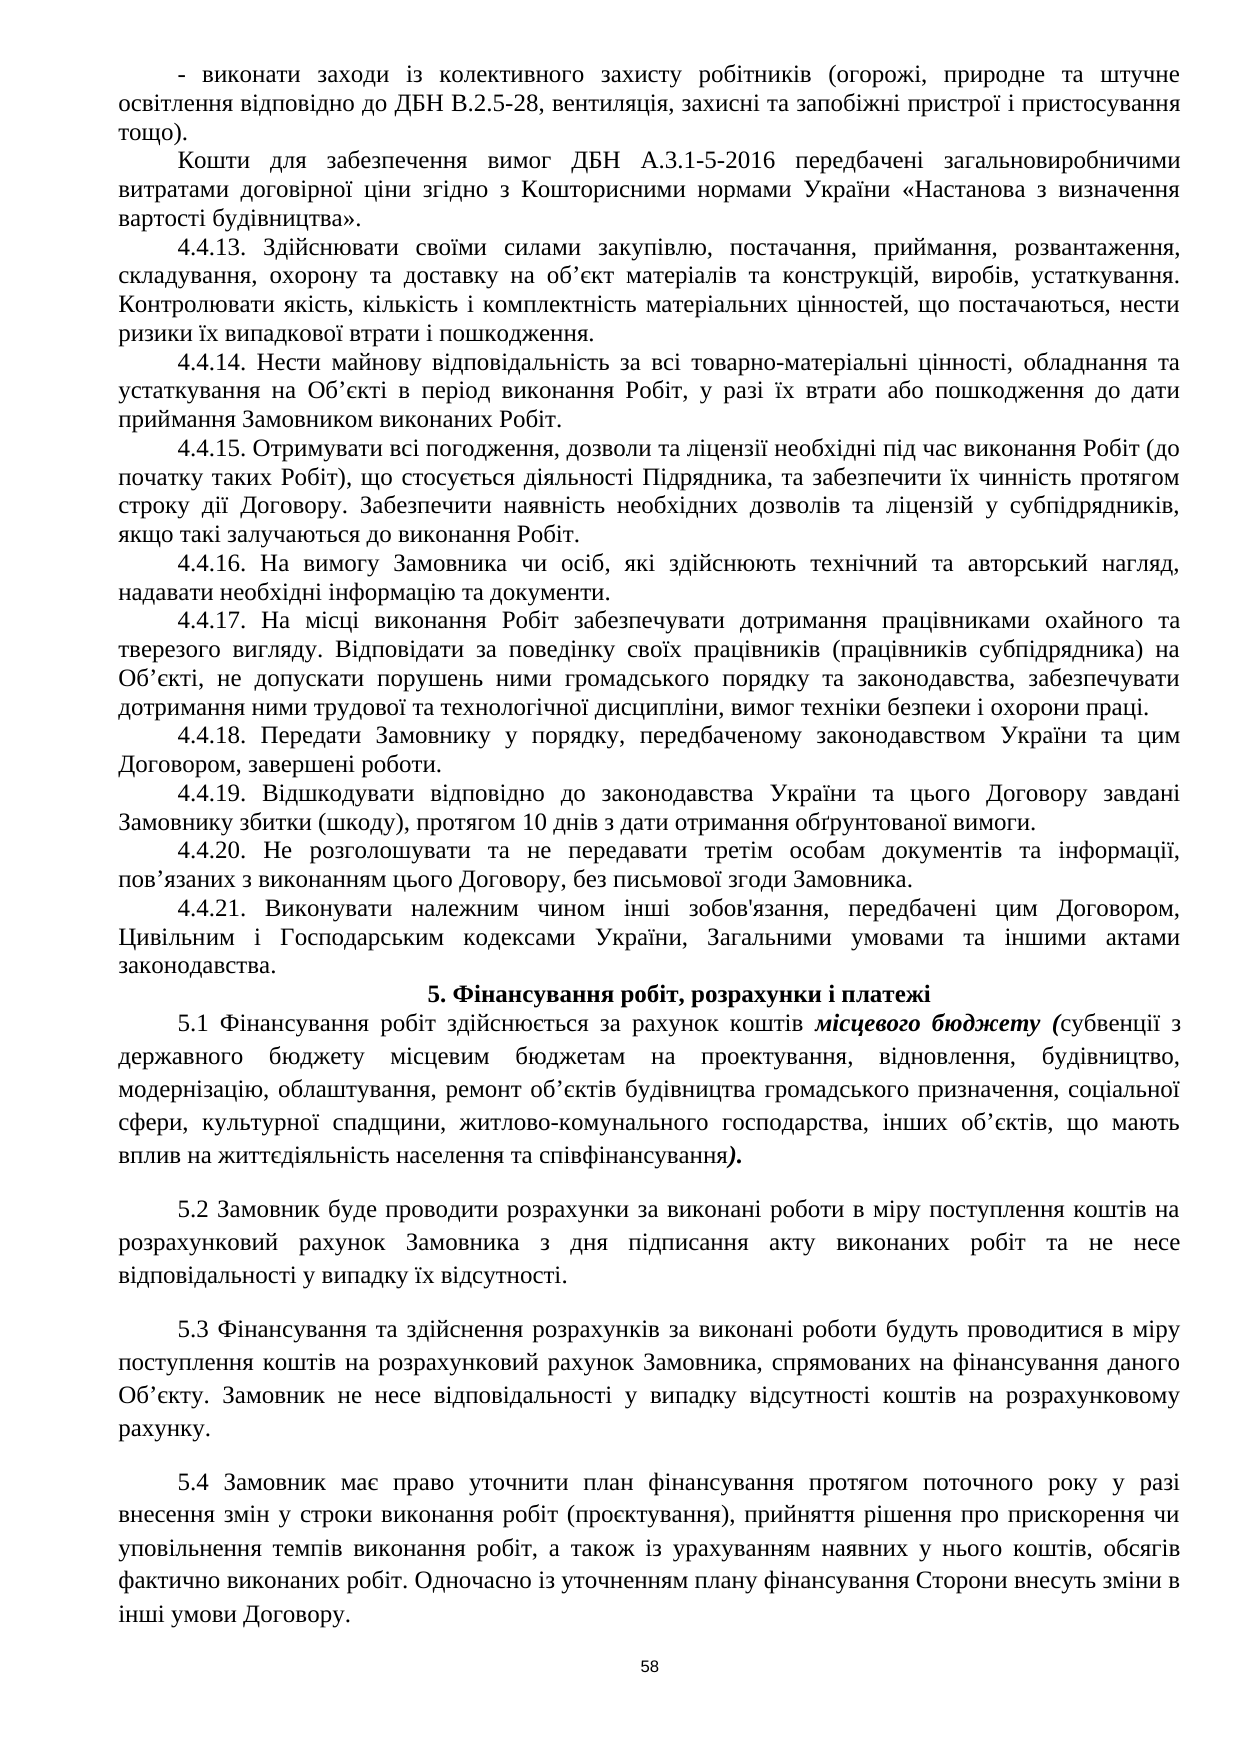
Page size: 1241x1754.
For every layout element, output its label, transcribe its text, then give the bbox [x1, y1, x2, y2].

text 4.4.13. Здійснювати своїми силами закупівлю, постачання, приймання, розвантаження, складування, охорону та доставку на об’єкт матеріалів та конструкцій, виробів, устаткування. Контролювати якість, кількість і комплектність матеріальних цінностей, що постачаються, нести ризики їх випадкової втрати і пошкодження. [118, 232, 1181, 347]
text 5.4 Замовник має право уточнити план фінансування протягом поточного року у разі внесення змін у строки виконання робіт (проєктування), прийняття рішення про прискорення чи уповільнення темпів виконання робіт, а також із урахуванням наявних у нього коштів, обсягів фактично виконаних робіт. Одночасно із уточненням плану фінансування Сторони внесуть зміни в інші умови Договору. [118, 1467, 1181, 1627]
text 5. Фінансування робіт, розрахунки і платежі [118, 979, 1181, 1008]
text 4.4.16. На вимогу Замовника чи осіб, які здійснюють технічний та авторський нагляд, надавати необхідні інформацію та документи. [118, 548, 1181, 605]
text 4.4.17. На місці виконання Робіт забезпечувати дотримання працівниками охайного та тверезого вигляду. Відповідати за поведінку своїх працівників (працівників субпідрядника) на Об’єкті, не допускати порушень ними громадського порядку та законодавства, забезпечувати дотримання ними трудової та технологічної дисципліни, вимог техніки безпеки і охорони праці. [118, 605, 1181, 720]
text 4.4.19. Відшкодувати відповідно до законодавства України та цього Договору завдані Замовнику збитки (шкоду), протягом 10 днів з дати отримання обґрунтованої вимоги. [118, 778, 1181, 835]
text 4.4.21. Виконувати належним чином інші зобов'язання, передбачені цим Договором, Цивільним і Господарським кодексами України, Загальними умовами та іншими актами законодавства. [118, 893, 1181, 979]
text 4.4.18. Передати Замовнику у порядку, передбаченому законодавством України та цим Договором, завершені роботи. [118, 720, 1181, 778]
text 4.4.20. Не розголошувати та не передавати третім особам документів та інформації, пов’язаних з виконанням цього Договору, без письмової згоди Замовника. [118, 835, 1181, 893]
text - виконати заходи із колективного захисту робітників (огорожі, природне та штучне освітлення відповідно до ДБН В.2.5-28, вентиляція, захисні та запобіжні пристрої і пристосування тощо). [118, 59, 1181, 145]
text 5.1 Фінансування робіт здійснюється за рахунок коштів місцевого бюджету (субвенції з державного бюджету місцевим бюджетам на проектування, відновлення, будівництво, модернізацію, облаштування, ремонт об’єктів будівництва громадського призначення, соціальної сфери, культурної спадщини, житлово-комунального господарства, інших об’єктів, що мають вплив на життєдіяльність населення та співфінансування). [118, 1008, 1181, 1169]
text Кошти для забезпечення вимог ДБН А.3.1-5-2016 передбачені загальновиробничими витратами договірної ціни згідно з Кошторисними нормами України «Настанова з визначення вартості будівництва». [118, 145, 1181, 232]
text 5.3 Фінансування та здійснення розрахунків за виконані роботи будуть проводитися в міру поступлення коштів на розрахунковий рахунок Замовника, спрямованих на фінансування даного Об’єкту. Замовник не несе відповідальності у випадку відсутності коштів на розрахунковому рахунку. [118, 1314, 1181, 1441]
text 4.4.15. Отримувати всі погодження, дозволи та ліцензії необхідні під час виконання Робіт (до початку таких Робіт), що стосується діяльності Підрядника, та забезпечити їх чинність протягом строку дії Договору. Забезпечити наявність необхідних дозволів та ліцензій у субпідрядників, якщо такі залучаються до виконання Робіт. [118, 433, 1181, 548]
text 5.2 Замовник буде проводити розрахунки за виконані роботи в міру поступлення коштів на розрахунковий рахунок Замовника з дня підписання акту виконаних робіт та не несе відповідальності у випадку їх відсутності. [118, 1194, 1181, 1288]
text 4.4.14. Нести майнову відповідальність за всі товарно-матеріальні цінності, обладнання та устаткування на Об’єкті в період виконання Робіт, у разі їх втрати або пошкодження до дати приймання Замовником виконаних Робіт. [118, 347, 1181, 433]
